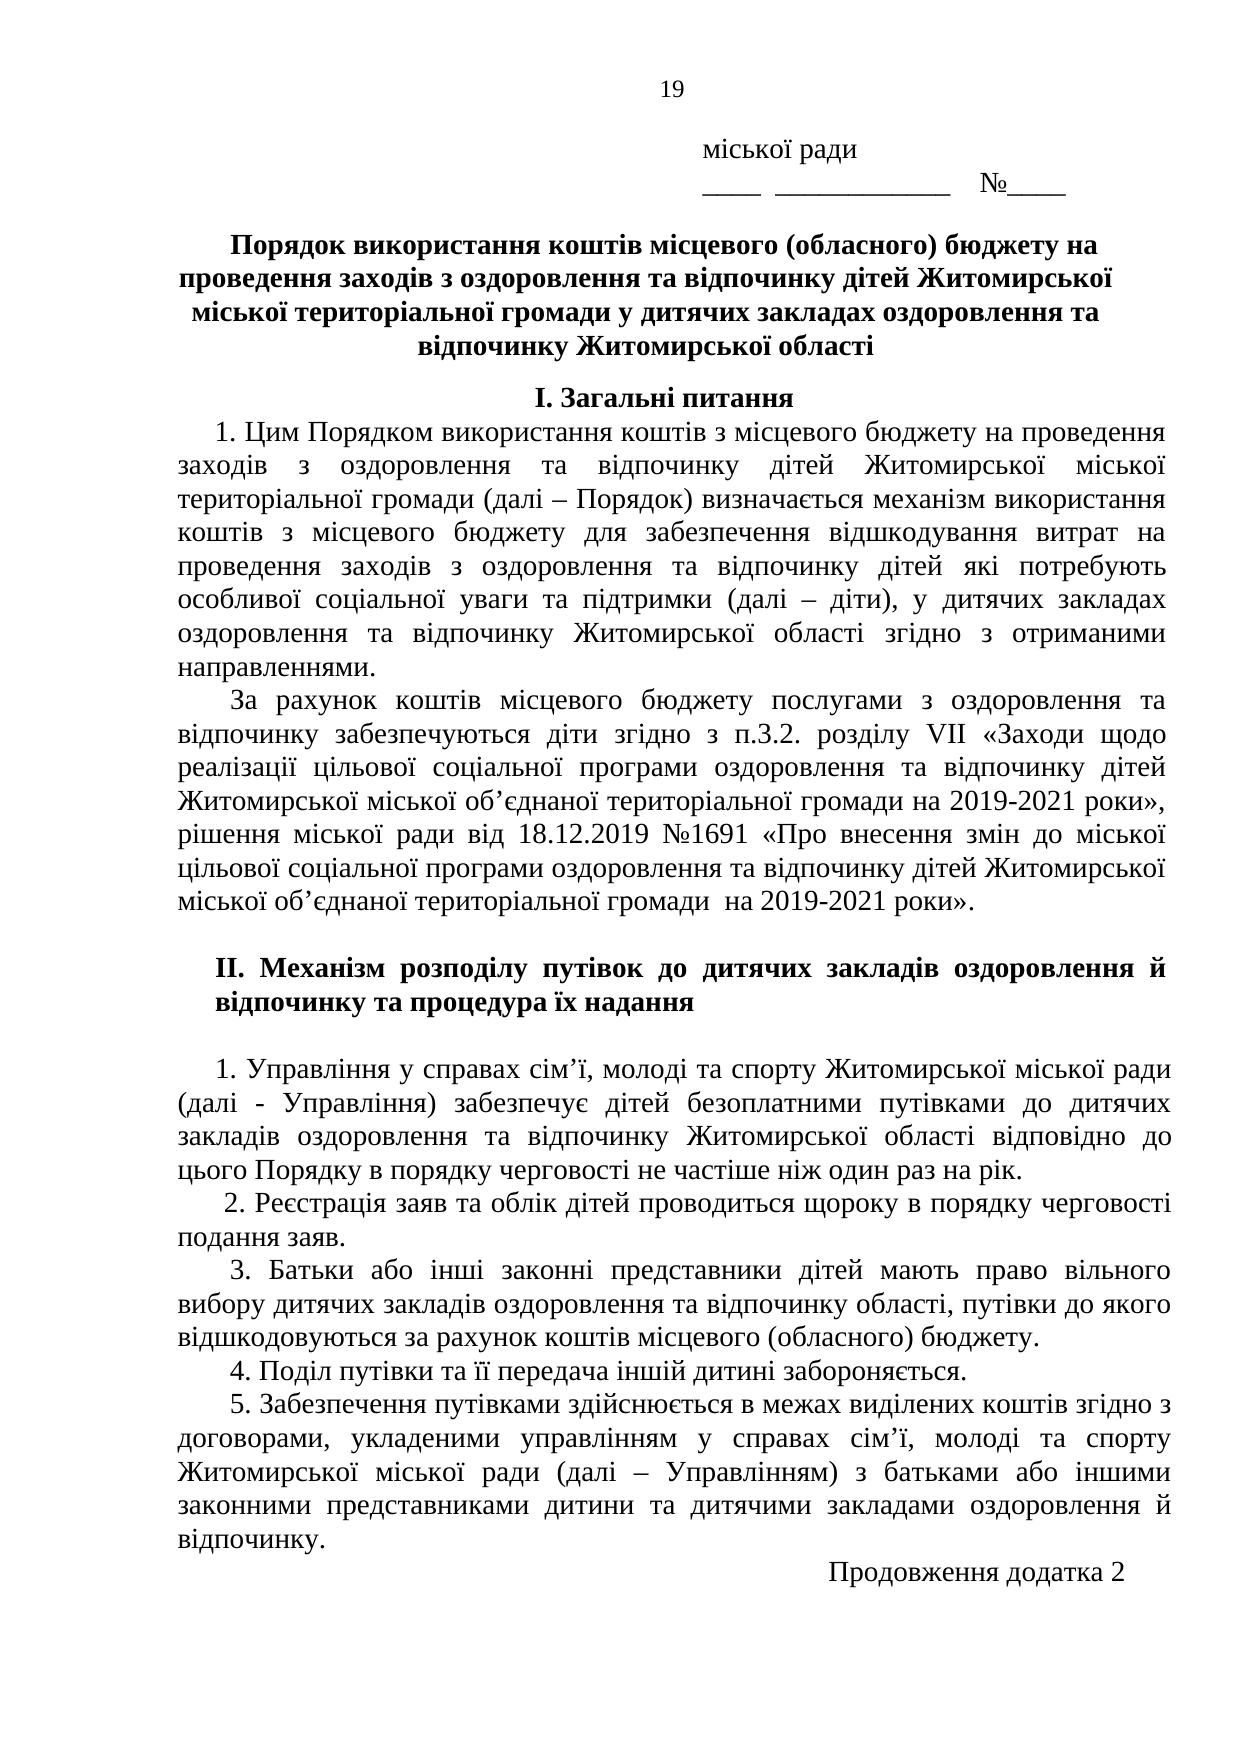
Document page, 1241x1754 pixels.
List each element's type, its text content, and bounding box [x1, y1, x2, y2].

text За рахунок коштів місцевого бюджету послугами з оздоровлення та відпочинку забезпечуються діти згідно з п.3.2. розділу VII «Заходи щодо реалізації цільової соціальної програми оздоровлення та відпочинку дітей Житомирської міської об’єднаної територіальної громади на 2019-2021 роки», рішення міської ради від 18.12.2019 №1691 «Про внесення змін до міської цільової соціальної програми оздоровлення та відпочинку дітей Житомирської міської об’єднаної територіальної громади на 2019-2021 роки». [177, 682, 1167, 917]
list 2. Реєстрація заяв та облік дітей проводиться щороку в порядку черговості подання заяв. [177, 1185, 1172, 1252]
text Порядок використання коштів місцевого (обласного) бюджету на проведення заходів з оздоровлення та відпочинку дітей Житомирської міської територіальної громади у дитячих закладах оздоровлення та відпочинку Житомирської області [177, 227, 1114, 361]
text ІІ. Механізм розподілу путівок до дитячих закладів оздоровлення й відпочинку та процедура їх надання [215, 951, 1167, 1018]
text 4. Поділ путівки та її передача іншій дитині забороняється. [177, 1353, 1172, 1387]
text 3. Батьки або інші законні представники дітей мають право вільного вибору дитячих закладів оздоровлення та відпочинку області, путівки до якого відшкодовуються за рахунок коштів місцевого (обласного) бюджету. [177, 1252, 1172, 1353]
text 1. Цим Порядком використання коштів з місцевого бюджету на проведення заходів з оздоровлення та відпочинку дітей Житомирської міської територіальної громади (далі – Порядок) визначається механізм використання коштів з місцевого бюджету для забезпечення відшкодування витрат на проведення заходів з оздоровлення та відпочинку дітей які потребують особливої соціальної уваги та підтримки (далі – діти), у дитячих закладах оздоровлення та відпочинку Житомирської області згідно з отриманими направленнями. [177, 414, 1167, 682]
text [702, 131, 1167, 198]
list 1. Управління у справах сім’ї, молоді та спорту Житомирської міської ради (далі - Управління) забезпечує дітей безоплатними путівками до дитячих закладів оздоровлення та відпочинку Житомирської області відповідно до цього Порядку в порядку черговості не частіше ніж один раз на рік. [177, 1051, 1172, 1185]
text І. Загальні питання [177, 380, 1114, 414]
list Продовження додатка 2 [288, 1554, 1181, 1588]
text 5. Забезпечення путівками здійснюється в межах виділених коштів згідно з договорами, укладеними управлінням у справах сім’ї, молоді та спорту Житомирської міської ради (далі – Управлінням) з батьками або іншими законними представниками дитини та дитячими закладами оздоровлення й відпочинку. [177, 1387, 1172, 1554]
